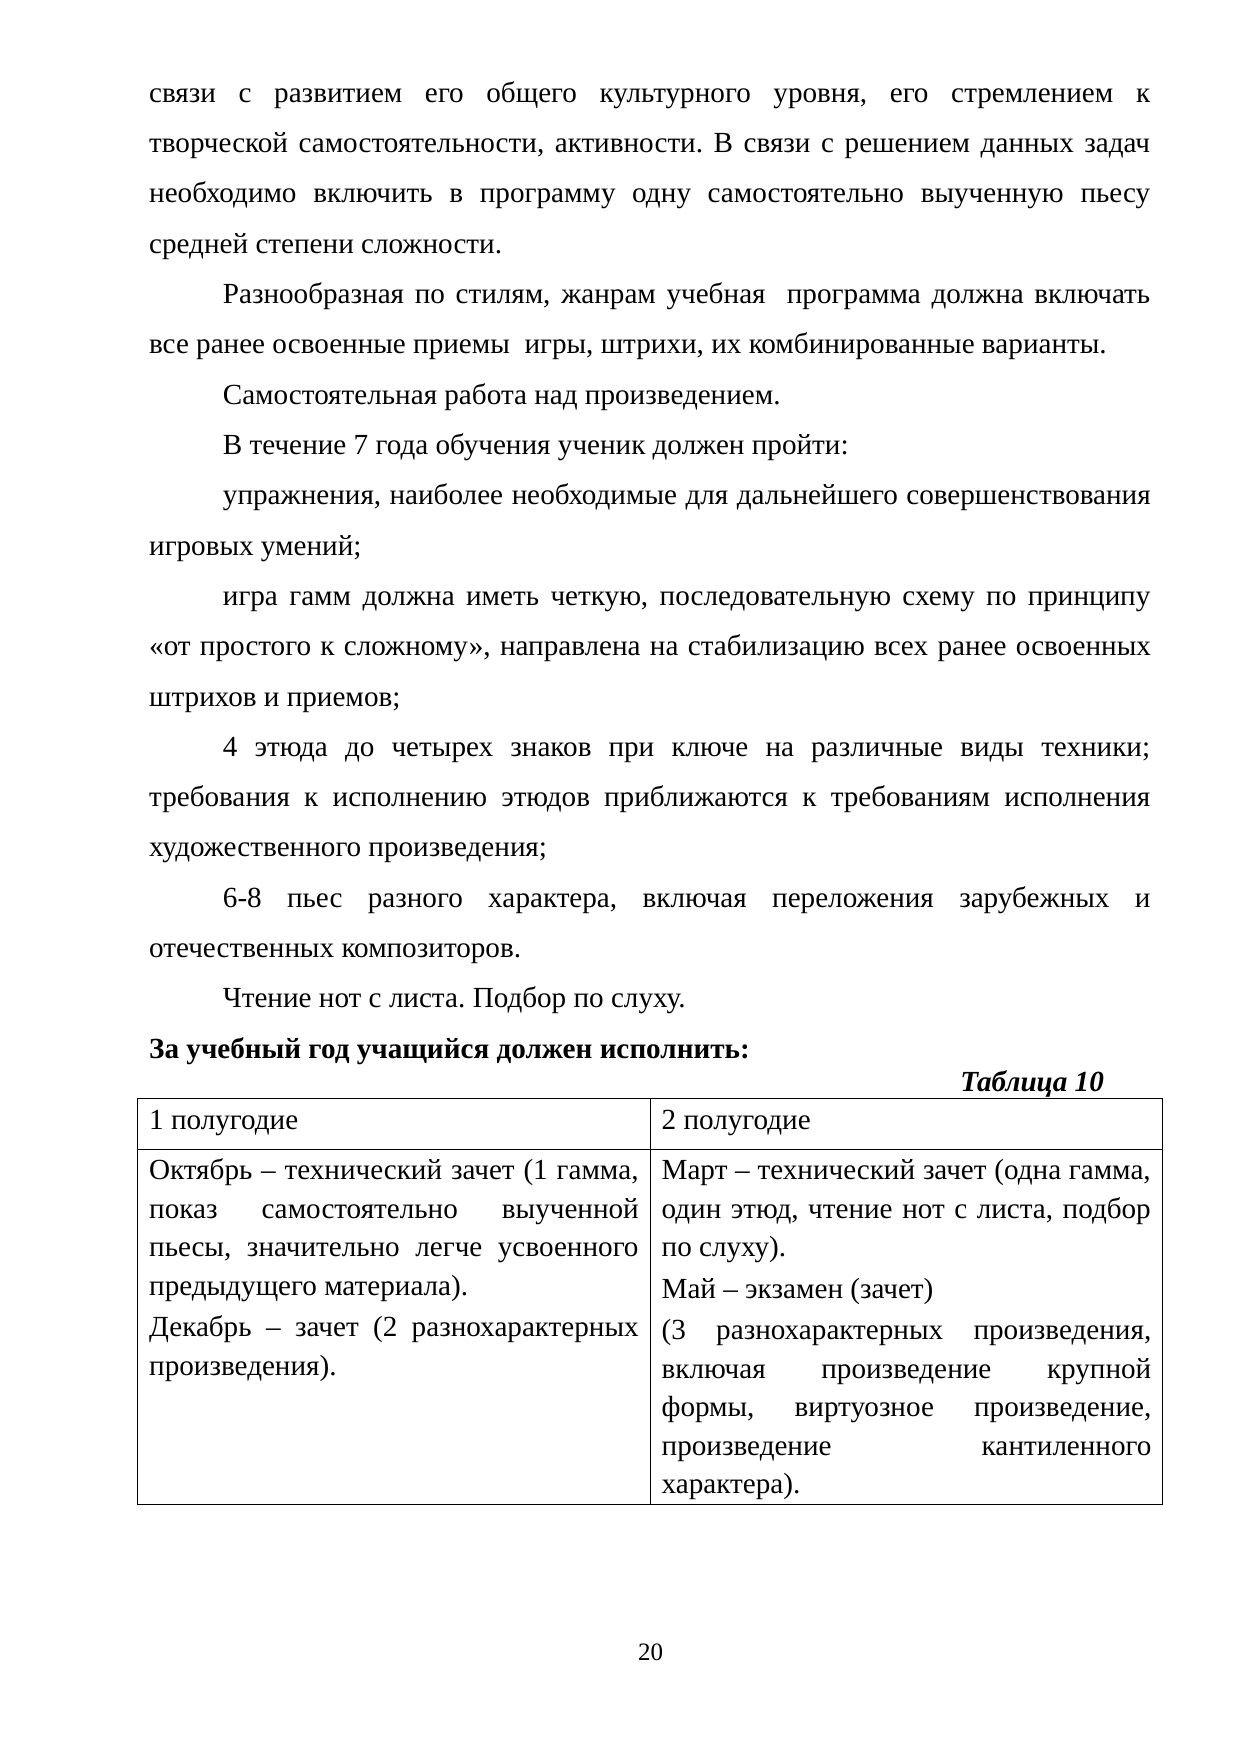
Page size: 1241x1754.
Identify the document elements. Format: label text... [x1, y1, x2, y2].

text 6-8 пьес разного характера, включая переложения зарубежных и отечественных композиторов. [149, 880, 1152, 964]
text Таблица 10 [149, 1064, 1152, 1098]
text Разнообразная по стилям, жанрам учебная программа должна включать все ранее освоенные приемы игры, штрихи, их комбинированные варианты. [149, 276, 1152, 360]
table_header 2 полугодие [651, 1099, 1162, 1148]
text 4 этюда до четырех знаков при ключе на различные виды техники; требования к исполнению этюдов приближаются к требованиям исполнения художественного произведения; [149, 729, 1152, 863]
table_header 1 полугодие [138, 1099, 650, 1148]
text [149, 75, 1152, 259]
table_cell Март – технический зачет (одна гамма, один этюд, чтение нот с листа, подбор по слуху). Май – экзамен (зачет) (3 разнохарактерных произведения, включая произведение крупной формы, виртуозное произведение, произведение кантиленного характера). [651, 1150, 1162, 1504]
text упражнения, наиболее необходимые для дальнейшего совершенствования игровых умений; [149, 477, 1152, 561]
text За учебный год учащийся должен исполнить: [149, 1031, 1152, 1064]
text Самостоятельная работа над произведением. [149, 377, 1152, 410]
text В течение 7 года обучения ученик должен пройти: [149, 427, 1152, 461]
table_cell Октябрь – технический зачет (1 гамма, показ самостоятельно выученной пьесы, значительно легче усвоенного предыдущего материала). Декабрь – зачет (2 разнохарактерных произведения). [138, 1150, 650, 1504]
text Чтение нот с листа. Подбор по слуху. [149, 981, 1152, 1014]
text игра гамм должна иметь четкую, последовательную схему по принципу «от простого к сложному», направлена на стабилизацию всех ранее освоенных штрихов и приемов; [149, 578, 1152, 712]
